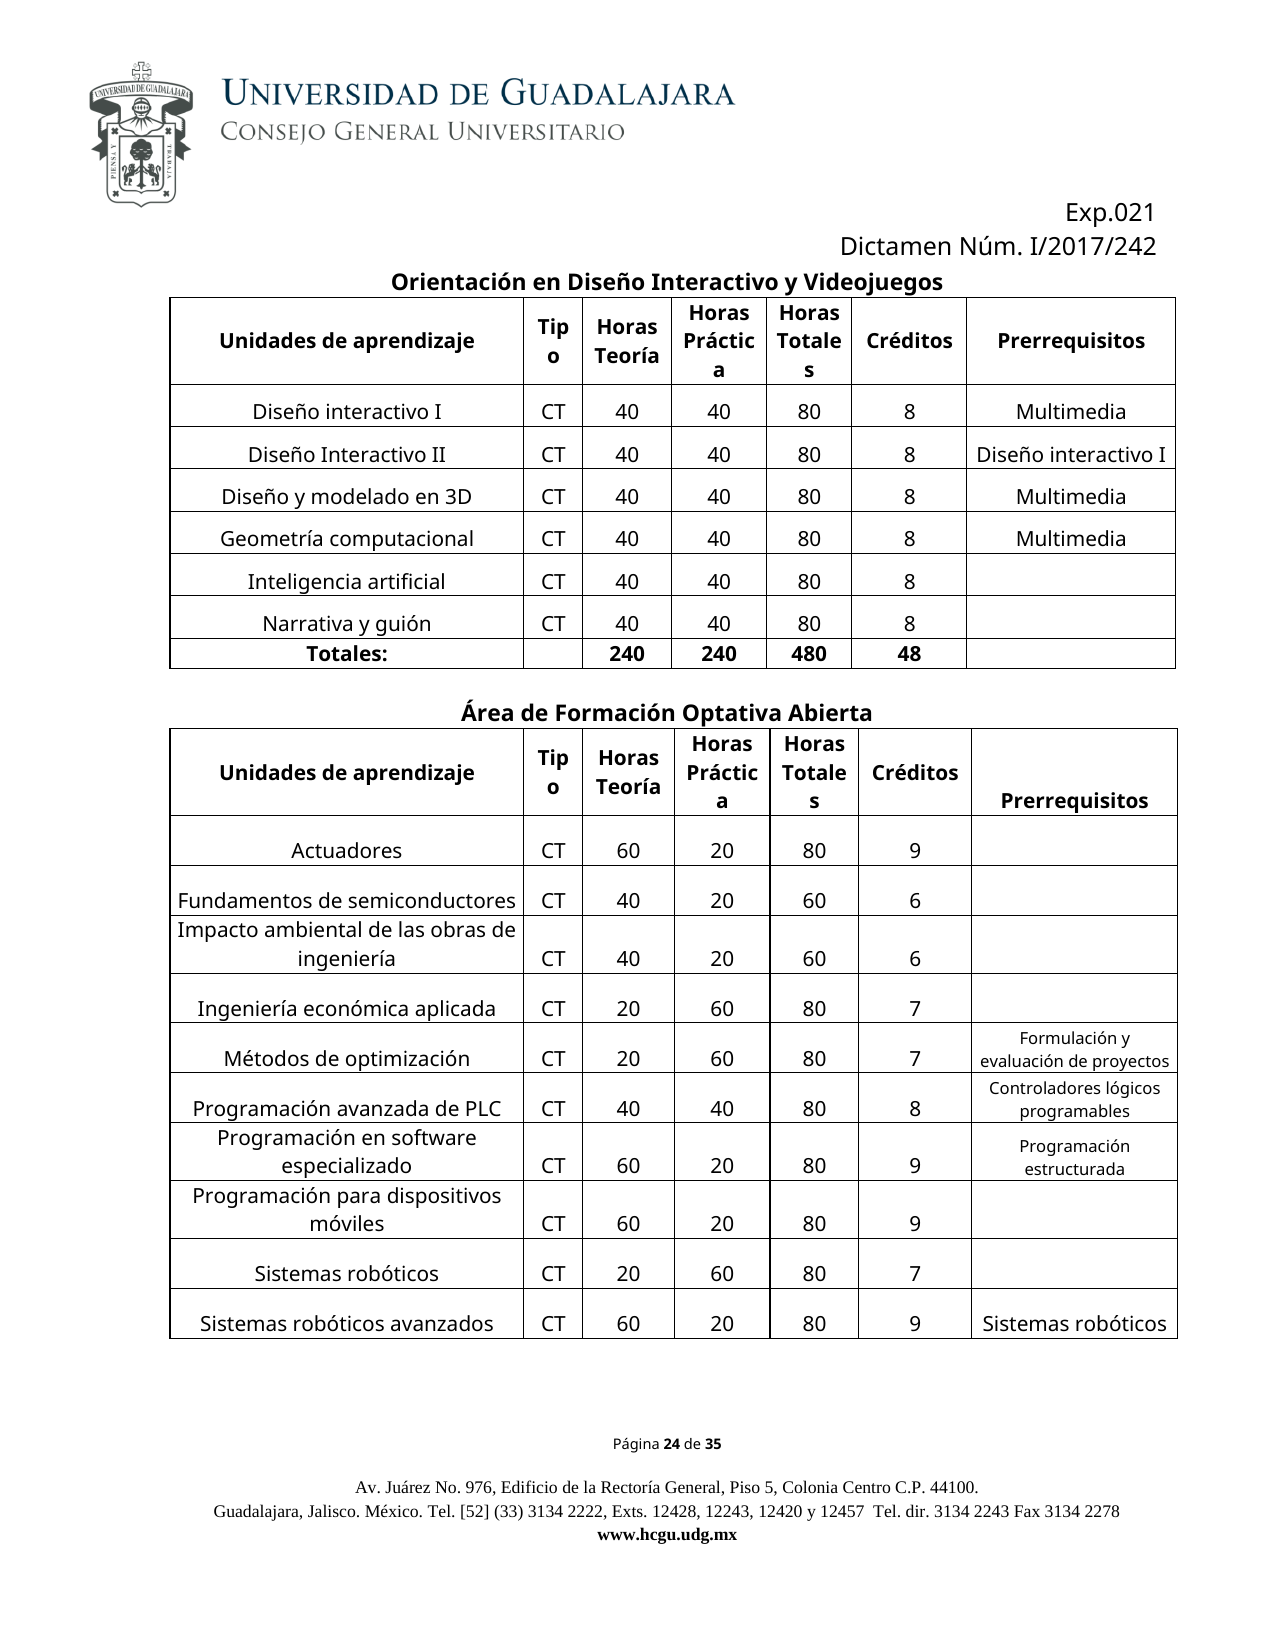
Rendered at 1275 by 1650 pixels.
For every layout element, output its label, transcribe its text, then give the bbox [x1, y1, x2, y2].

table_cell 80 [767, 427, 851, 468]
picture [1, 1, 1274, 268]
table_header Prerrequisitos [967, 298, 1175, 383]
table_cell Programación para dispositivos móviles [171, 1181, 523, 1238]
table_cell Sistemas robóticos avanzados [171, 1289, 523, 1338]
table_cell CT [524, 1239, 582, 1288]
table_cell 40 [672, 512, 766, 553]
table_cell Formulación y evaluación de proyectos [972, 1023, 1177, 1072]
table_cell [972, 1239, 1177, 1288]
table_cell 60 [583, 816, 674, 864]
table_header Horas Totales [771, 729, 858, 815]
table_cell 40 [672, 385, 766, 426]
table_cell Multimedia [967, 385, 1175, 426]
table_cell 8 [852, 427, 966, 468]
table_cell 80 [771, 1289, 858, 1338]
table_header Horas Práctica [675, 729, 769, 815]
table_cell Totales: [171, 639, 523, 668]
table_header Unidades de aprendizaje [171, 729, 523, 815]
table_cell CT [524, 469, 582, 511]
table_cell CT [524, 554, 582, 595]
table_header Tipo [524, 298, 582, 383]
table_cell CT [524, 1289, 582, 1338]
table_cell 48 [852, 639, 966, 668]
table_cell Programación en software especializado [171, 1123, 523, 1180]
table_cell 240 [672, 639, 766, 668]
table_header Créditos [852, 298, 966, 383]
table_cell CT [524, 974, 582, 1022]
table_cell Sistemas robóticos [171, 1239, 523, 1288]
table_cell 40 [583, 385, 671, 426]
table_cell 40 [583, 554, 671, 595]
table_cell Multimedia [967, 512, 1175, 553]
text Área de Formación Optativa Abierta [177, 697, 1157, 728]
table_cell 40 [583, 1073, 674, 1122]
table_cell 20 [583, 974, 674, 1022]
table_cell Diseño interactivo I [967, 427, 1175, 468]
table_cell 80 [767, 512, 851, 553]
table_cell [967, 639, 1175, 668]
table_cell 60 [771, 916, 858, 972]
table_cell [972, 916, 1177, 972]
table_cell 40 [583, 512, 671, 553]
table_cell CT [524, 916, 582, 972]
table_header Prerrequisitos [972, 729, 1177, 815]
table_cell CT [524, 427, 582, 468]
table_cell 8 [852, 512, 966, 553]
table_cell Multimedia [967, 469, 1175, 511]
table_cell 60 [771, 866, 858, 914]
table_cell 8 [852, 469, 966, 511]
table_header Horas Teoría [583, 729, 674, 815]
table_cell 80 [767, 469, 851, 511]
table_cell 9 [859, 1289, 971, 1338]
table_cell Narrativa y guión [171, 596, 523, 638]
table_cell Ingeniería económica aplicada [171, 974, 523, 1022]
table_cell 20 [583, 1239, 674, 1288]
table_cell 480 [767, 639, 851, 668]
text Orientación en Diseño Interactivo y Videojuegos [177, 266, 1157, 297]
table_cell 9 [859, 816, 971, 864]
table_cell Inteligencia artificial [171, 554, 523, 595]
table_cell Impacto ambiental de las obras de ingeniería [171, 916, 523, 972]
table_cell 8 [859, 1073, 971, 1122]
table_header Créditos [859, 729, 971, 815]
table_cell Diseño interactivo I [171, 385, 523, 426]
table_cell [967, 596, 1175, 638]
table_cell 40 [672, 596, 766, 638]
table_cell Métodos de optimización [171, 1023, 523, 1072]
table_cell 20 [675, 1181, 769, 1238]
table_cell 40 [675, 1073, 769, 1122]
table_cell 80 [767, 385, 851, 426]
table_header Unidades de aprendizaje [171, 298, 523, 383]
table_cell 60 [583, 1123, 674, 1180]
table_cell 7 [859, 1239, 971, 1288]
table_cell Programación estructurada [972, 1123, 1177, 1180]
table_cell [972, 1181, 1177, 1238]
table_cell 40 [583, 469, 671, 511]
table_cell 80 [771, 1073, 858, 1122]
table_cell 20 [675, 916, 769, 972]
table_cell CT [524, 1073, 582, 1122]
table_cell Diseño Interactivo II [171, 427, 523, 468]
table_cell [524, 639, 582, 668]
table_cell 60 [675, 1023, 769, 1072]
table_cell 20 [675, 1289, 769, 1338]
table_cell Programación avanzada de PLC [171, 1073, 523, 1122]
table_cell 60 [675, 1239, 769, 1288]
table_cell CT [524, 596, 582, 638]
table_cell 9 [859, 1181, 971, 1238]
table_cell 80 [771, 974, 858, 1022]
table_cell 40 [583, 916, 674, 972]
table_cell Geometría computacional [171, 512, 523, 553]
table_cell 40 [672, 427, 766, 468]
table_cell 240 [583, 639, 671, 668]
table_cell 40 [583, 596, 671, 638]
table_header Horas Práctica [672, 298, 766, 383]
table_cell 9 [859, 1123, 971, 1180]
table_cell Controladores lógicos programables [972, 1073, 1177, 1122]
table_cell 8 [852, 554, 966, 595]
table_cell 6 [859, 916, 971, 972]
table_cell 20 [675, 816, 769, 864]
table_cell 20 [583, 1023, 674, 1072]
table_cell [972, 974, 1177, 1022]
table_cell CT [524, 816, 582, 864]
table_cell Actuadores [171, 816, 523, 864]
table_cell 8 [852, 596, 966, 638]
table_cell Diseño y modelado en 3D [171, 469, 523, 511]
table_cell Fundamentos de semiconductores [171, 866, 523, 914]
table_cell 40 [672, 469, 766, 511]
table_cell 60 [583, 1289, 674, 1338]
table_cell 7 [859, 1023, 971, 1072]
table_cell 80 [771, 816, 858, 864]
table_cell [972, 816, 1177, 864]
table_cell [972, 866, 1177, 914]
table_cell 40 [672, 554, 766, 595]
table_cell 40 [583, 866, 674, 914]
table_cell 80 [767, 554, 851, 595]
table_cell CT [524, 1123, 582, 1180]
table_cell CT [524, 1181, 582, 1238]
table_cell 6 [859, 866, 971, 914]
table_cell [967, 554, 1175, 595]
table_header Horas Totales [767, 298, 851, 383]
table_cell 80 [767, 596, 851, 638]
table_cell 80 [771, 1239, 858, 1288]
table_cell 20 [675, 1123, 769, 1180]
table_cell 20 [675, 866, 769, 914]
table_cell 40 [583, 427, 671, 468]
table_cell 60 [583, 1181, 674, 1238]
table_cell CT [524, 385, 582, 426]
table_cell 80 [771, 1181, 858, 1238]
table_cell 80 [771, 1123, 858, 1180]
table_header Horas Teoría [583, 298, 671, 383]
table_cell CT [524, 866, 582, 914]
table_cell CT [524, 512, 582, 553]
table_cell Sistemas robóticos [972, 1289, 1177, 1338]
table_cell 60 [675, 974, 769, 1022]
table_cell 7 [859, 974, 971, 1022]
table_cell 80 [771, 1023, 858, 1072]
table_cell 8 [852, 385, 966, 426]
table_header Tipo [524, 729, 582, 815]
table_cell CT [524, 1023, 582, 1072]
